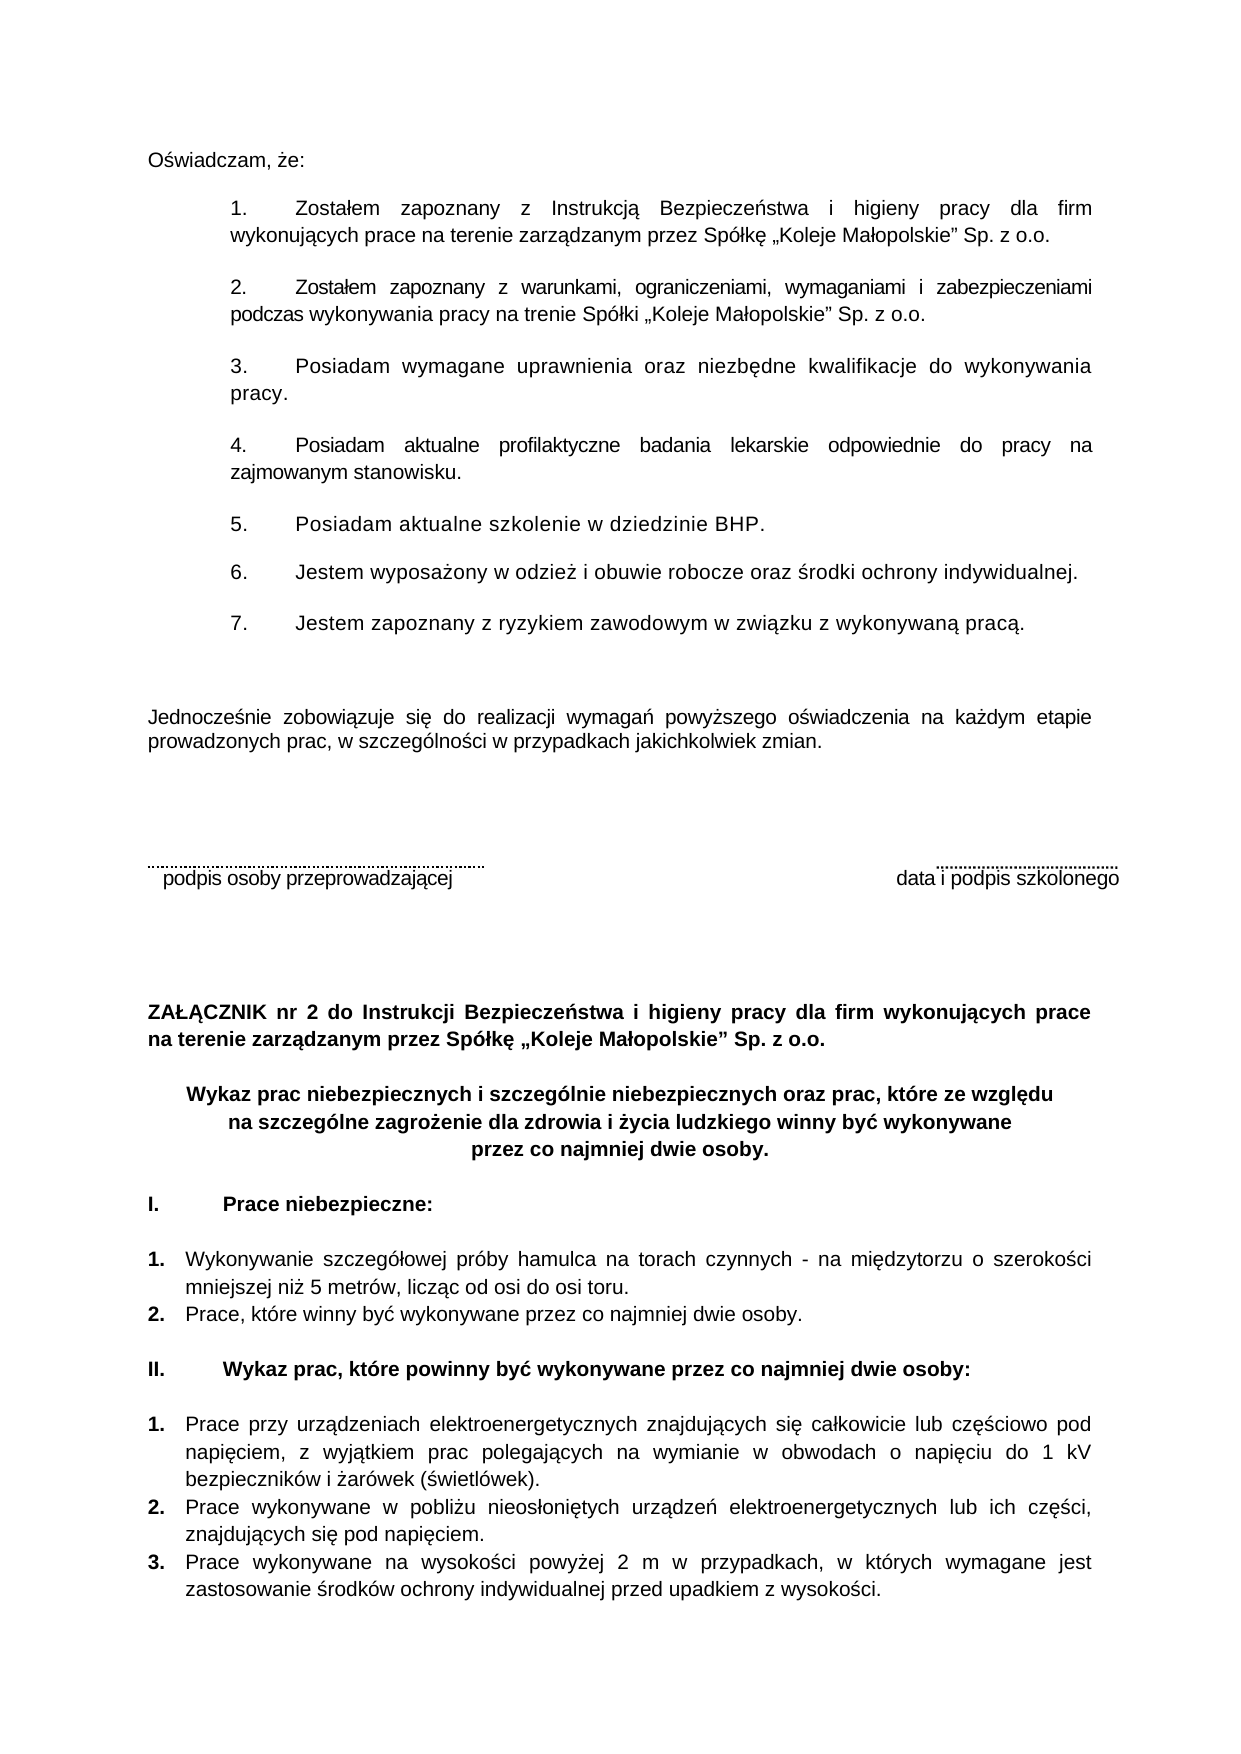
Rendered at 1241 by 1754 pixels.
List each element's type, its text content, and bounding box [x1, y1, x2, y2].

list Posiadam aktualne szkolenie w dziedzinie BHP. [230, 515, 1093, 535]
list Prace przy urządzeniach elektroenergetycznych znajdujących się całkowicie lub częściowo pod napięciem, z wyjątkiem prac polegających na wymianie w obwodach o napięciu do 1 kV bezpieczników i żarówek (świetlówek). [148, 1412, 1093, 1491]
text Wykaz prac niebezpiecznych i szczególnie niebezpiecznych oraz prac, które ze względu na szczególne zagrożenie dla zdrowia i życia ludzkiego winny być wykonywane przez co najmniej dwie osoby. [148, 1082, 1093, 1161]
list Posiadam aktualne profilaktyczne badania lekarskie odpowiednie do pracy na zajmowanym stanowisku. [230, 432, 1093, 484]
list Prace wykonywane na wysokości powyżej 2 m w przypadkach, w których wymagane jest zastosowanie środków ochrony indywidualnej przed upadkiem z wysokości. [148, 1549, 1093, 1601]
text ZAŁĄCZNIK nr 2 do Instrukcji Bezpieczeństwa i higieny pracy dla firm wykonujących prace na terenie zarządzanym przez Spółkę „Koleje Małopolskie” Sp. z o.o. [148, 999, 1093, 1051]
list Zostałem zapoznany z Instrukcją Bezpieczeństwa i higieny pracy dla firm wykonujących prace na terenie zarządzanym przez Spółkę „Koleje Małopolskie” Sp. z o.o. [230, 196, 1093, 247]
list Prace niebezpieczne: [148, 1192, 1093, 1216]
list Prace wykonywane w pobliżu nieosłoniętych urządzeń elektroenergetycznych lub ich części, znajdujących się pod napięciem. [148, 1494, 1093, 1546]
text Oświadczam, że: [148, 148, 980, 172]
text podpis osoby przeprowadzającej data i podpis szkolonego [163, 866, 1093, 889]
list Wykonywanie szczegółowej próby hamulca na torach czynnych - na międzytorzu o szerokości mniejszej niż 5 metrów, licząc od osi do osi toru. [148, 1247, 1093, 1298]
list Posiadam wymagane uprawnienia oraz niezbędne kwalifikacje do wykonywania pracy. [230, 353, 1093, 405]
list Zostałem zapoznany z warunkami, ograniczeniami, wymaganiami i zabezpieczeniami podczas wykonywania pracy na trenie Spółki „Koleje Małopolskie” Sp. z o.o. [230, 274, 1093, 326]
text Jednocześnie zobowiązuje się do realizacji wymagań powyższego oświadczenia na każdym etapie prowadzonych prac, w szczególności w przypadkach jakichkolwiek zmian. [148, 705, 1093, 753]
list Prace, które winny być wykonywane przez co najmniej dwie osoby. [148, 1302, 1093, 1326]
list Jestem zapoznany z ryzykiem zawodowym w związku z wykonywaną pracą. [230, 611, 1093, 635]
list Wykaz prac, które powinny być wykonywane przez co najmniej dwie osoby: [148, 1357, 1093, 1381]
list Jestem wyposażony w odzież i obuwie robocze oraz środki ochrony indywidualnej. [230, 559, 1093, 583]
